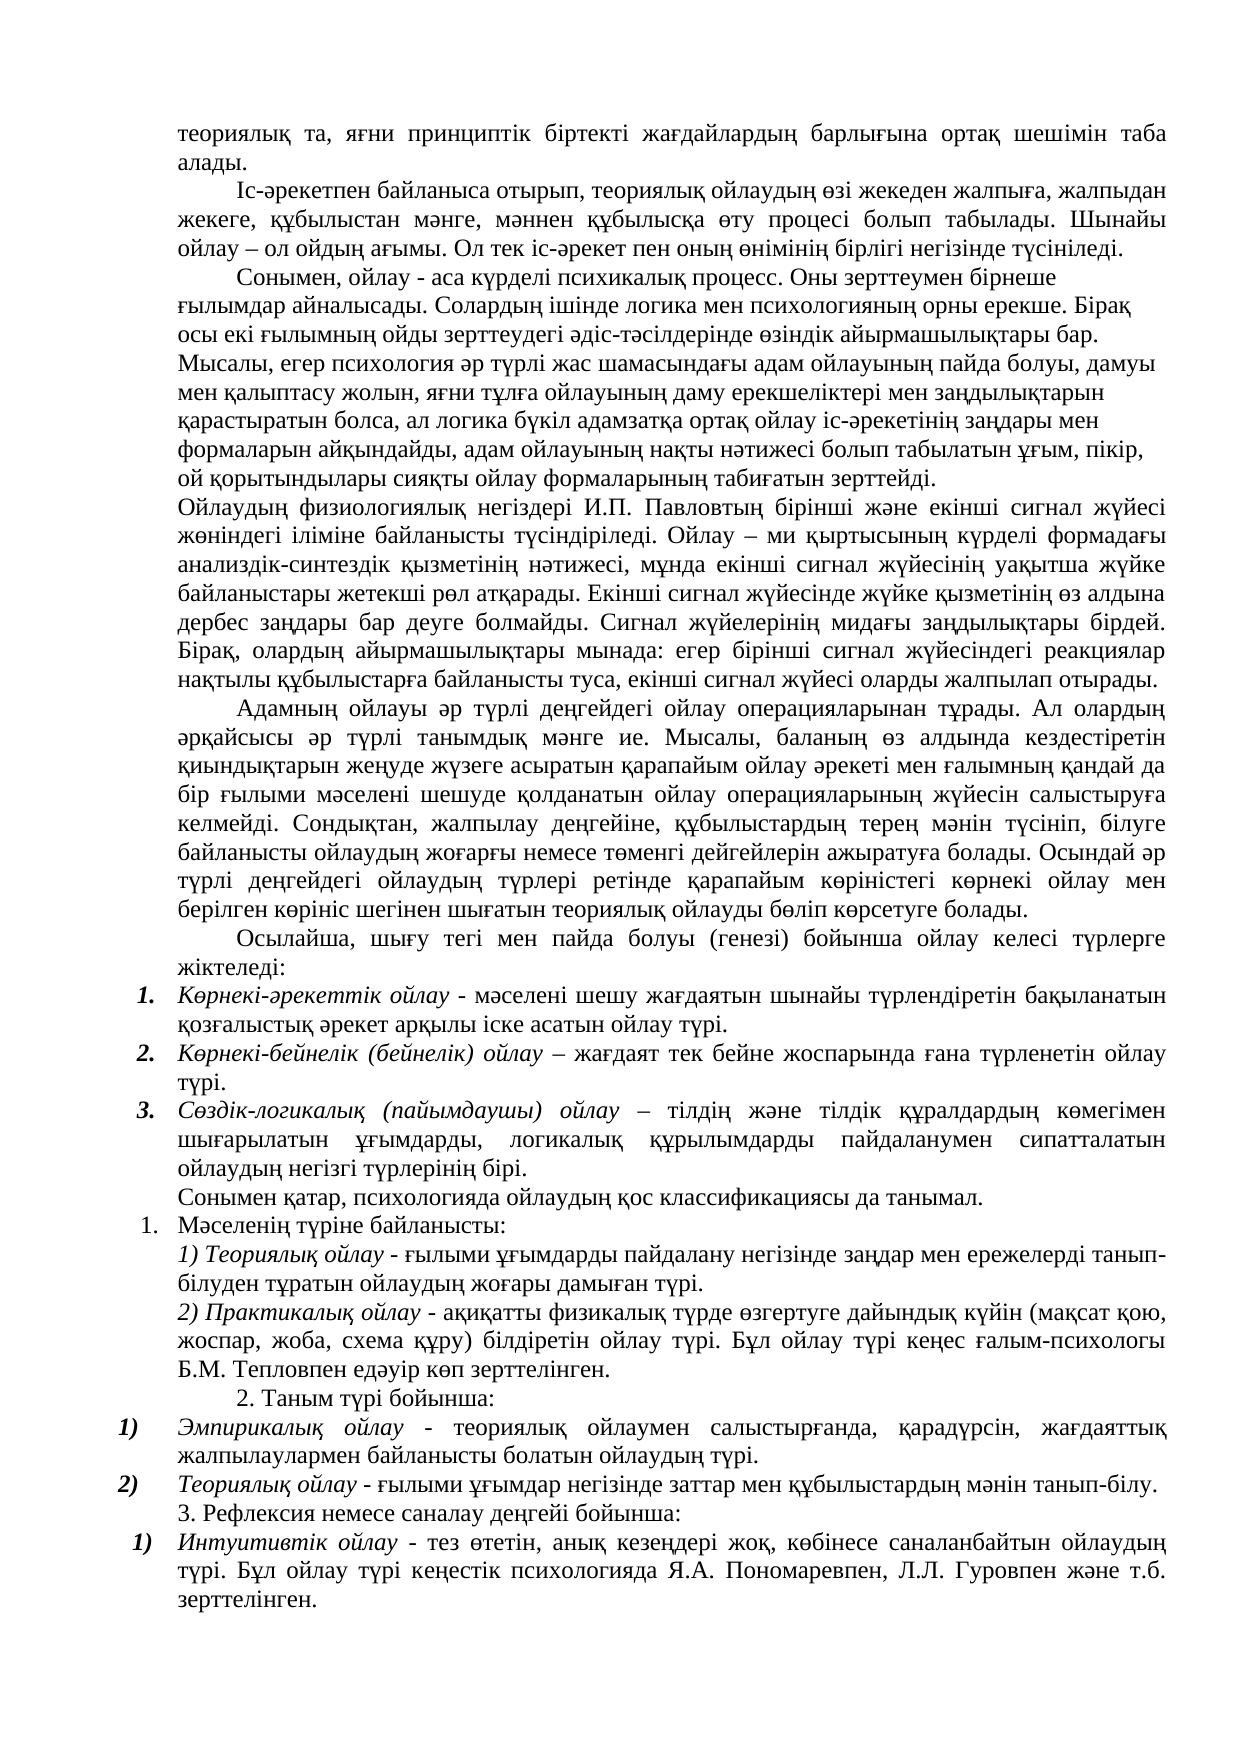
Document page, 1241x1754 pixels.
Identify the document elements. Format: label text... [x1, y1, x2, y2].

text 2) Практикалық ойлау - ақиқатты физикалық түрде өзгертуге дайындық күйiн (мақсат қою, жоспар, жоба, схема құру) бiлдiретiн ойлау түрi. Бұл ойлау түрi кеңес ғалым-психологы Б.М. Тепловпен едәуiр көп зерттелiнген. [177, 1297, 1167, 1383]
text 3. Рефлексия немесе саналау деңгейi бойынша: [177, 1498, 1167, 1527]
text Сонымен қатар, психологияда ойлаудың қос классификациясы да танымал. [177, 1182, 1167, 1211]
text Сонымен, ойлау - аса күрделi психикалық процесс. Оны зерттеумен бiрнеше ғылымдар айналысады. Солардың iшiнде логика мен психологияның орны ерекше. Бiрақ осы екi ғылымның ойды зерттеудегi әдiс-тәсiлдерiнде өзiндiк айырмашылықтары бар. Мысалы, егер психология әр түрлi жас шамасындағы адам ойлауының пайда болуы, дамуы мен қалыптасу жолын, яғни тұлға ойлауының даму ерекшелiктерi мен заңдылықтарын қарастыратын болса, ал логика бүкiл адамзатқа ортақ ойлау iс-әрекетiнiң заңдары мен формаларын айқындайды, адам ойлауының нақты нәтижесi болып табылатын ұғым, пiкiр, ой қорытындылары сияқты ойлау формаларының табиғатын зерттейдi. [177, 262, 1167, 492]
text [177, 118, 1167, 176]
text Iс-әрекетпен байланыса отырып, теориялық ойлаудың өзi жекеден жалпыға, жалпыдан жекеге, құбылыстан мәнге, мәннен құбылысқа өту процесi болып табылады. Шынайы ойлау – ол ойдың ағымы. Ол тек iс-әрекет пен оның өнiмiнiң бiрлiгi негiзiнде түсiнiледi. [177, 176, 1167, 262]
text Адамның ойлауы әр түрлi деңгейдегi ойлау операцияларынан тұрады. Ал олардың әрқайсысы әр түрлi танымдық мәнге ие. Мысалы, баланың өз алдында кездестiретiн қиындықтарын жеңуде жүзеге асыратын қарапайым ойлау әрекетi мен ғалымның қандай да бiр ғылыми мәселенi шешуде қолданатын ойлау операцияларының жүйесiн салыстыруға келмейдi. Сондықтан, жалпылау деңгейiне, құбылыстардың терең мәнiн түсiнiп, бiлуге байланысты ойлаудың жоғарғы немесе төменгi дейгейлерiн ажыратуға болады. Осындай әр түрлi деңгейдегi ойлаудың түрлерi ретiнде қарапайым көрiнiстегi көрнекi ойлау мен берiлген көрiнiс шегiнен шығатын теориялық ойлауды бөлiп көрсетуге болады. [177, 693, 1167, 923]
text 1) Теориялық ойлау - ғылыми ұғымдарды пайдалану негiзiнде заңдар мен ережелердi танып-бiлуден тұратын ойлаудың жоғары дамыған түрi. [177, 1239, 1167, 1297]
list Интуитивтiк ойлау - тез өтетiн, анық кезеңдерi жоқ, көбiнесе саналанбайтын ойлаудың түрi. Бұл ойлау түрi кеңестiк психологияда Я.А. Пономаревпен, Л.Л. Гуровпен және т.б. зерттелiнген. [132, 1527, 1167, 1613]
text Осылайша, шығу тегi мен пайда болуы (генезi) бойынша ойлау келесi түрлерге жiктеледi: [177, 923, 1167, 981]
list Көрнекi-бейнелiк (бейнелiк) ойлау – жағдаят тек бейне жоспарында ғана түрленетiн ойлау түрi. [137, 1038, 1167, 1096]
list Эмпирикалық ойлау - теориялық ойлаумен салыстырғанда, қарадүрсiн, жағдаяттық жалпылаулармен байланысты болатын ойлаудың түрi. [118, 1412, 1167, 1469]
list Мәселенiң түрiне байланысты: [140, 1211, 1167, 1239]
text Ойлаудың физиологиялық негiздерi И.П. Павловтың бiрiншi және екiншi сигнал жүйесi жөнiндегi iлiмiне байланысты түсiндiрiледi. Ойлау – ми қыртысының күрделi формадағы анализдiк-синтездiк қызметiнiң нәтижесi, мұнда екiншi сигнал жүйесiнiң уақытша жүйке байланыстары жетекшi рөл атқарады. Екiншi сигнал жүйесiнде жүйке қызметiнiң өз алдына дербес заңдары бар деуге болмайды. Сигнал жүйелерiнiң мидағы заңдылықтары бiрдей. Бiрақ, олардың айырмашылықтары мынада: егер бiрiншi сигнал жүйесiндегi реакциялар нақтылы құбылыстарға байланысты туса, екiншi сигнал жүйесi оларды жалпылап отырады. [177, 492, 1167, 693]
list Көрнекi-әрекеттiк ойлау - мәселенi шешу жағдаятын шынайы түрлендiретiн бақыланатын қозғалыстық әрекет арқылы iске асатын ойлау түрi. [137, 981, 1167, 1038]
text 2. Таным түрi бойынша: [177, 1383, 1167, 1412]
list Теориялық ойлау - ғылыми ұғымдар негiзiнде заттар мен құбылыстардың мәнiн танып-бiлу. [118, 1469, 1167, 1498]
list Сөздiк-логикалық (пайымдаушы) ойлау – тiлдiң және тiлдiк құралдардың көмегiмен шығарылатын ұғымдарды, логикалық құрылымдарды пайдаланумен сипатталатын ойлаудың негiзгi түрлерiнiң бiрi. [137, 1096, 1167, 1182]
